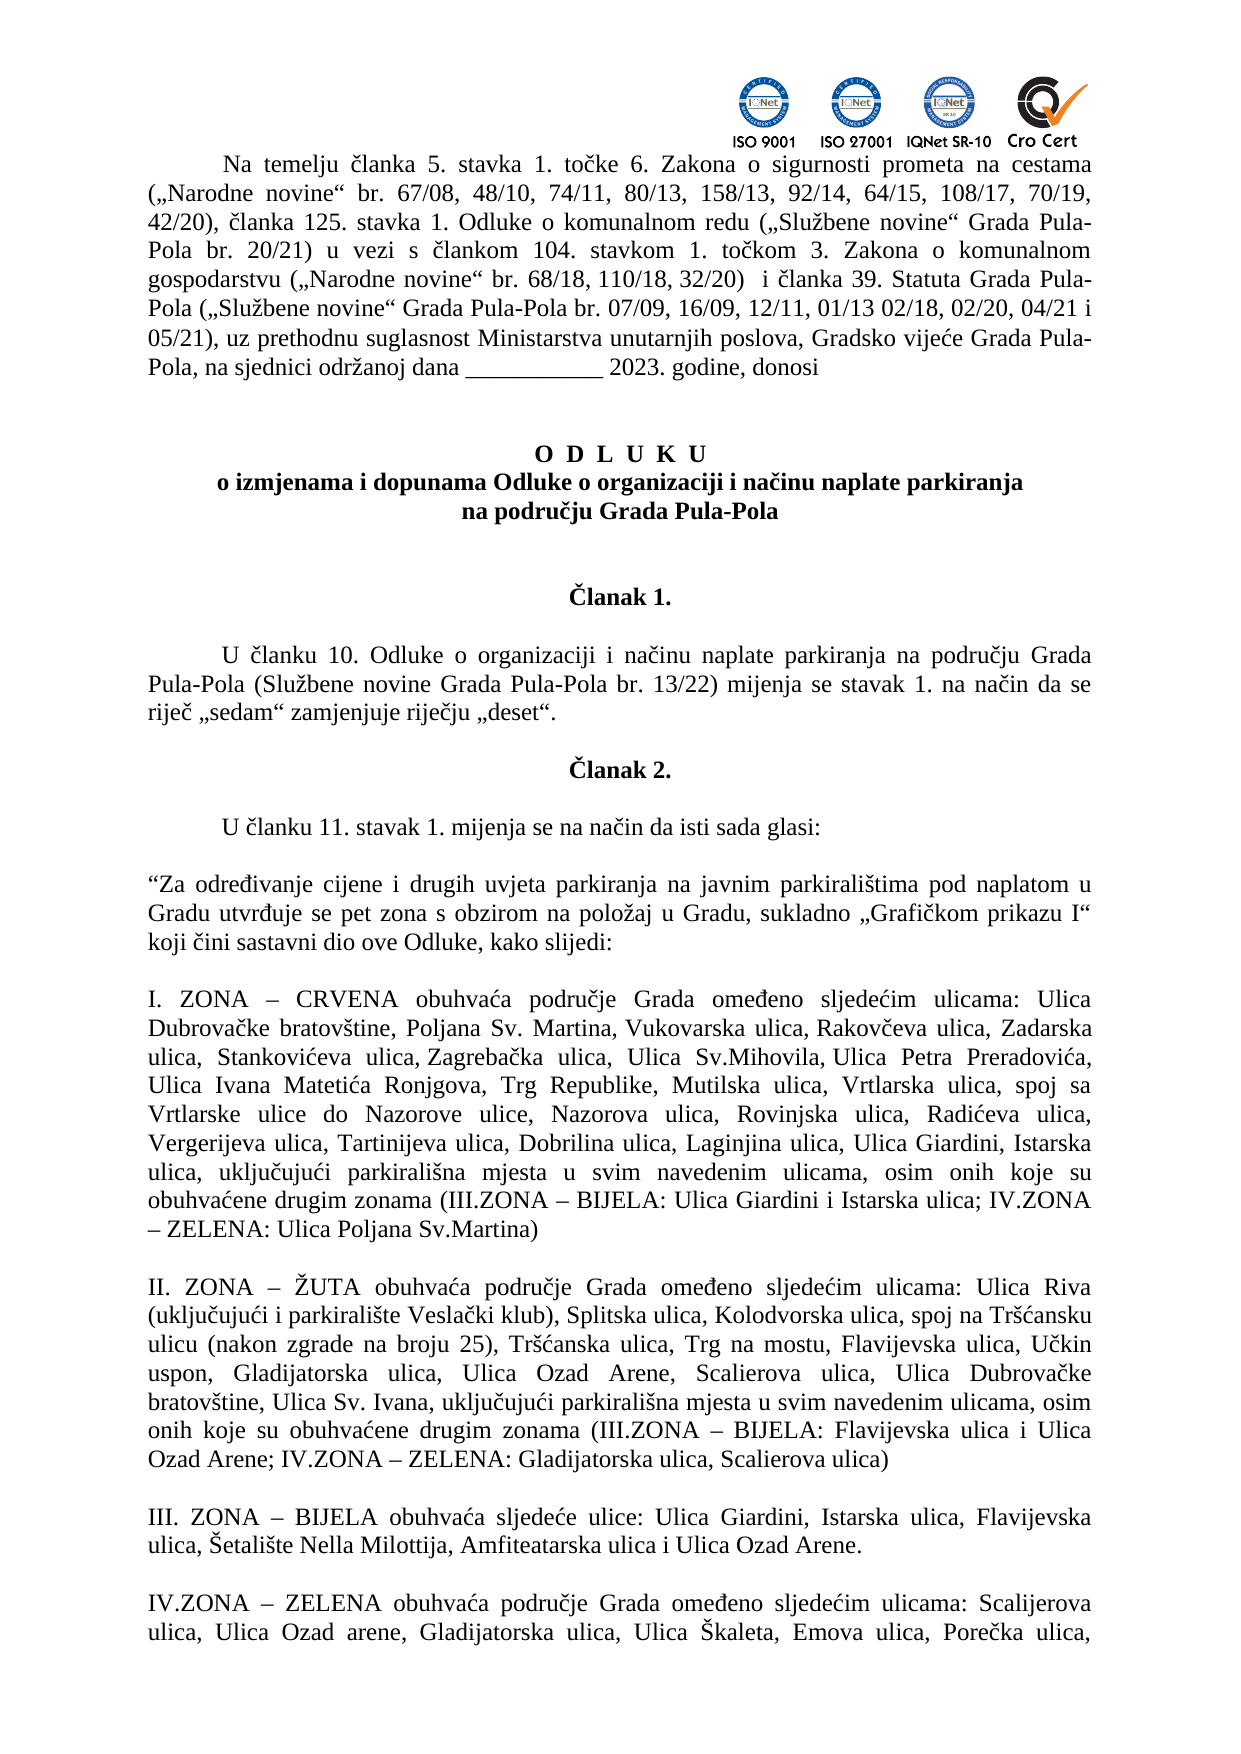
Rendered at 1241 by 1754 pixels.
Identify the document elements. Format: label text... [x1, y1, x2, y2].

text III. ZONA – BIJELA obuhvaća sljedeće ulice: Ulica Giardini, Istarska ulica, Flavijevska ulica, Šetalište Nella Milottija, Amfiteatarska ulica i Ulica Ozad Arene. [148, 1502, 1093, 1559]
text na području Grada Pula-Pola [148, 496, 1093, 525]
text U članku 11. stavak 1. mijenja se na način da isti sada glasi: [148, 812, 1093, 841]
text Na temelju članka 5. stavka 1. točke 6. Zakona o sigurnosti prometa na cestama („Narodne novine“ br. 67/08, 48/10, 74/11, 80/13, 158/13, 92/14, 64/15, 108/17, 70/19, 42/20), članka 125. stavka 1. Odluke o komunalnom redu („Službene novine“ Grada Pula-Pola br. 20/21) u vezi s člankom 104. stavkom 1. točkom 3. Zakona o komunalnom gospodarstvu („Narodne novine“ br. 68/18, 110/18, 32/20) i članka 39. Statuta Grada Pula-Pola („Službene novine“ Grada Pula-Pola br. 07/09, 16/09, 12/11, 01/13 02/18, 02/20, 04/21 i 05/21), uz prethodnu suglasnost Ministarstva unutarnjih poslova, Gradsko vijeće Grada Pula-Pola, na sjednici održanoj dana ___________ 2023. godine, donosi [148, 149, 1093, 381]
picture [729, 73, 1093, 150]
text U članku 10. Odluke o organizaciji i načinu naplate parkiranja na području Grada Pula-Pola (Službene novine Grada Pula-Pola br. 13/22) mijenja se stavak 1. na način da se riječ „sedam“ zamjenjuje riječju „deset“. [148, 640, 1093, 726]
text “Za određivanje cijene i drugih uvjeta parkiranja na javnim parkiralištima pod naplatom u Gradu utvrđuje se pet zona s obzirom na položaj u Gradu, sukladno „Grafičkom prikazu I“ koji čini sastavni dio ove Odluke, kako slijedi: [148, 869, 1093, 955]
text Članak 2. [148, 755, 1093, 784]
text Članak 1. [148, 582, 1093, 611]
text o izmjenama i dopunama Odluke o organizaciji i načinu naplate parkiranja [148, 467, 1093, 496]
text I. ZONA – CRVENA obuhvaća područje Grada omeđeno sljedećim ulicama: Ulica Dubrovačke bratovštine, Poljana Sv. Martina, Vukovarska ulica, Rakovčeva ulica, Zadarska ulica, Stankovićeva ulica, Zagrebačka ulica, Ulica Sv.Mihovila, Ulica Petra Preradovića, Ulica Ivana Matetića Ronjgova, Trg Republike, Mutilska ulica, Vrtlarska ulica, spoj sa Vrtlarske ulice do Nazorove ulice, Nazorova ulica, Rovinjska ulica, Radićeva ulica, Vergerijeva ulica, Tartinijeva ulica, Dobrilina ulica, Laginjina ulica, Ulica Giardini, Istarska ulica, uključujući parkirališna mjesta u svim navedenim ulicama, osim onih koje su obuhvaćene drugim zonama (III.ZONA – BIJELA: Ulica Giardini i Istarska ulica; IV.ZONA – ZELENA: Ulica Poljana Sv.Martina) [148, 984, 1093, 1243]
text O D L U K U [148, 439, 1093, 467]
text II. ZONA – ŽUTA obuhvaća područje Grada omeđeno sljedećim ulicama: Ulica Riva (uključujući i parkiralište Veslački klub), Splitska ulica, Kolodvorska ulica, spoj na Tršćansku ulicu (nakon zgrade na broju 25), Tršćanska ulica, Trg na mostu, Flavijevska ulica, Učkin uspon, Gladijatorska ulica, Ulica Ozad Arene, Scalierova ulica, Ulica Dubrovačke bratovštine, Ulica Sv. Ivana, uključujući parkirališna mjesta u svim navedenim ulicama, osim onih koje su obuhvaćene drugim zonama (III.ZONA – BIJELA: Flavijevska ulica i Ulica Ozad Arene; IV.ZONA – ZELENA: Gladijatorska ulica, Scalierova ulica) [148, 1272, 1093, 1473]
